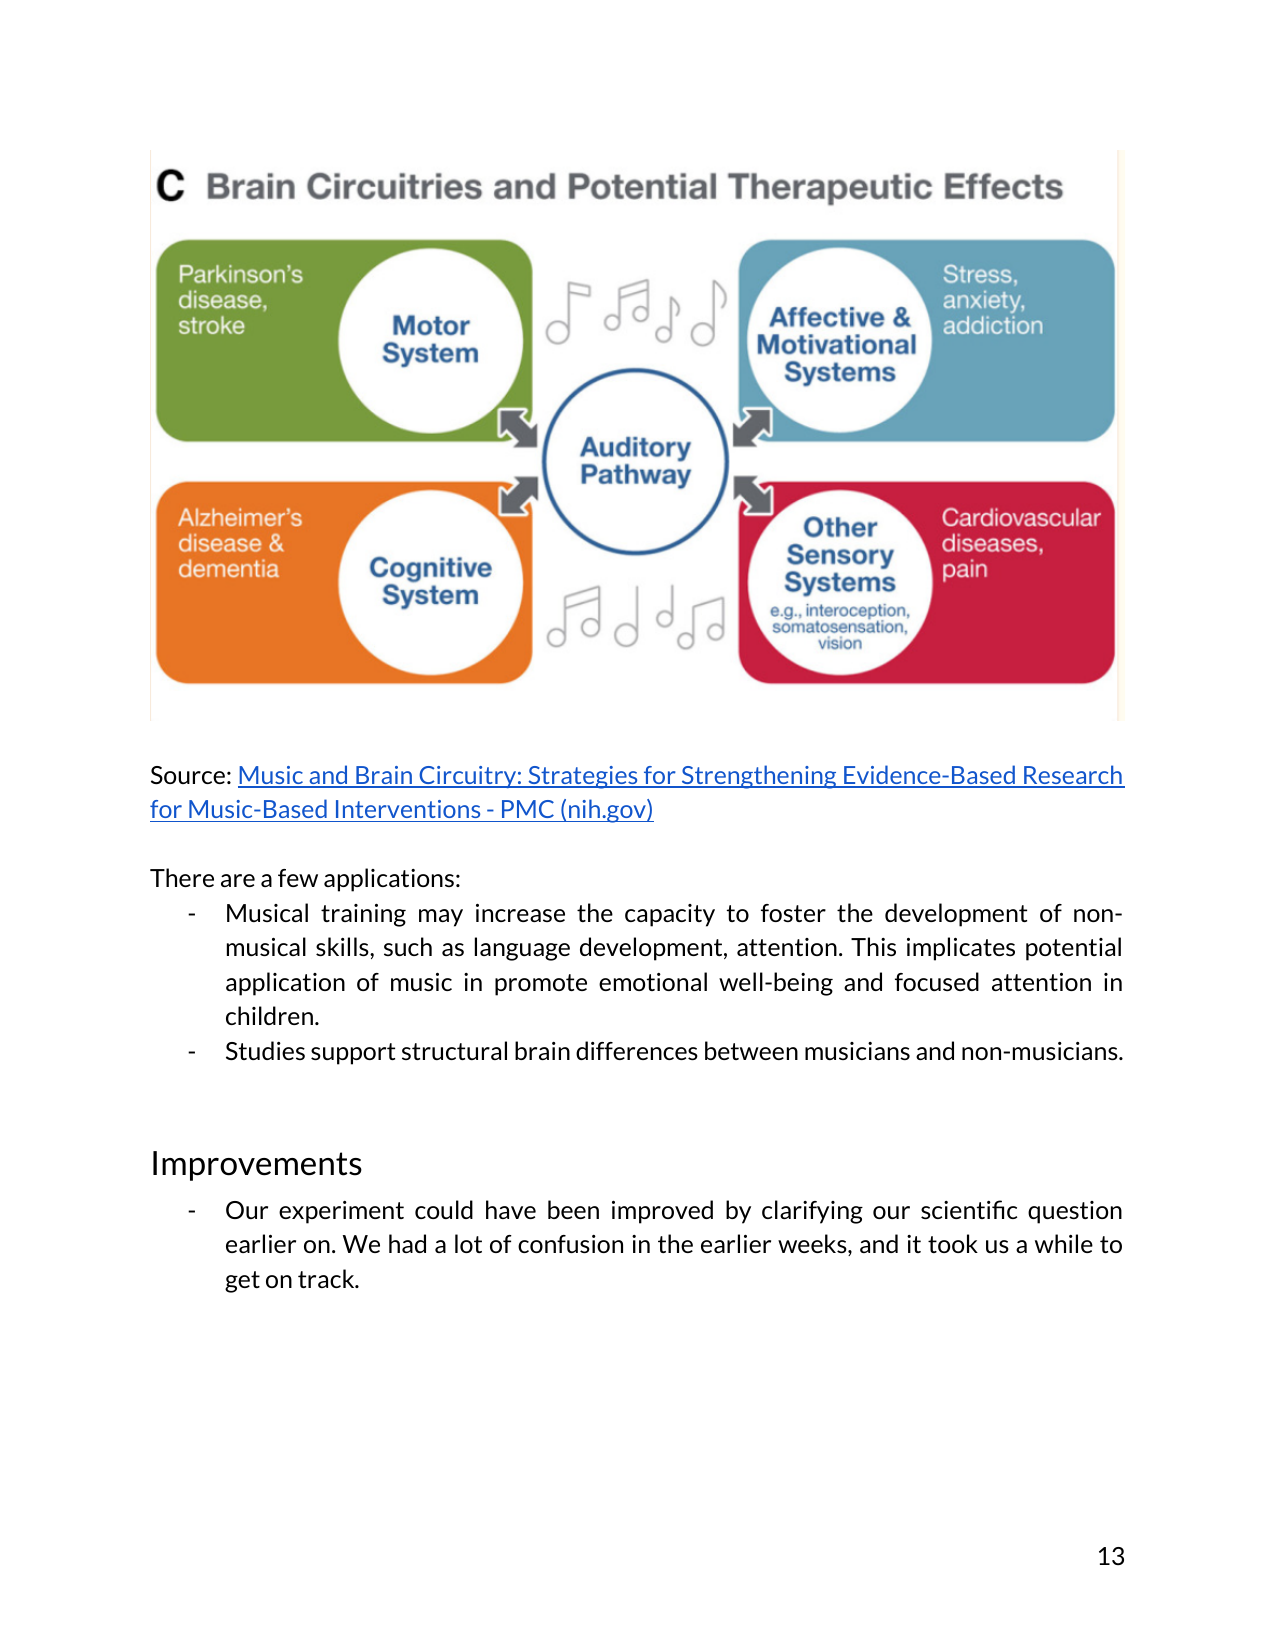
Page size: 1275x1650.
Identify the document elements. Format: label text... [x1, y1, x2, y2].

list Studies support structural brain differences between musicians and non-musicians. [187, 1036, 1125, 1066]
list Our experiment could have been improved by clarifying our scientific question earlier on. We had a lot of confusion in the earlier weeks, and it took us a while to get on track. [187, 1194, 1125, 1293]
picture [150, 150, 1125, 721]
list Musical training may increase the capacity to foster the development of non-musical skills, such as language development, attention. This implicates potential application of music in promote emotional well-being and focused attention in children. [187, 898, 1125, 1031]
text There are a few applications: [150, 863, 1125, 893]
subtitle Improvements [150, 1142, 1125, 1182]
text Source: Music and Brain Circuitry: Strategies for Strengthening Evidence-Based Research for Music-Based Interventions - PMC (nih.gov) [150, 760, 1125, 824]
